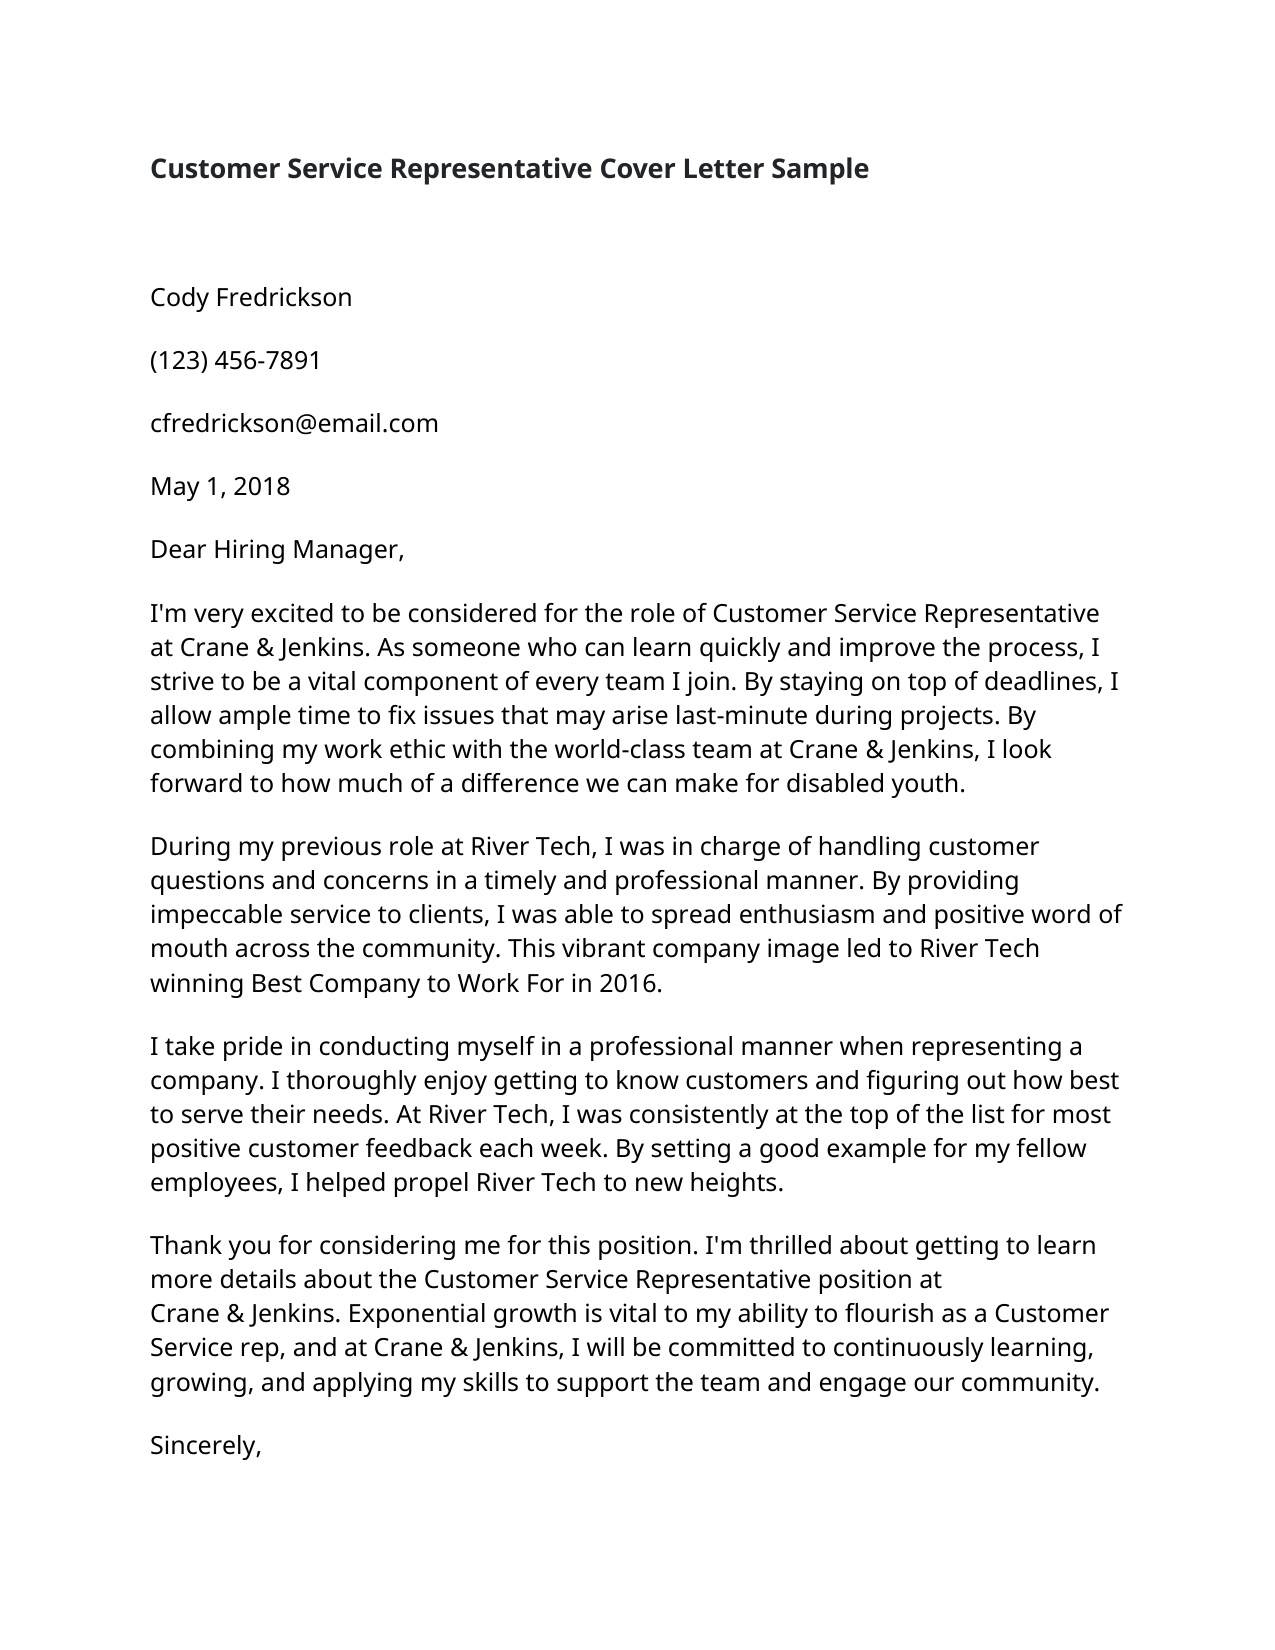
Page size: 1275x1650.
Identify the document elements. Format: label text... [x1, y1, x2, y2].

text cfredrickson@email.com [150, 406, 1125, 440]
text May 1, 2018 [150, 469, 1125, 503]
text Customer Service Representative Cover Letter Sample [150, 150, 1125, 187]
text (123) 456-7891 [150, 342, 1125, 377]
text I'm very excited to be considered for the role of Customer Service Representative at Crane & Jenkins. As someone who can learn quickly and improve the process, I strive to be a vital component of every team I join. By staying on top of deadlines, I allow ample time to fix issues that may arise last-minute during projects. By combining my work ethic with the world-class team at Crane & Jenkins, I look forward to how much of a difference we can make for disabled youth. [150, 595, 1125, 800]
text Cody Fredrickson [150, 279, 1125, 313]
text Dear Hiring Manager, [150, 532, 1125, 566]
text I take pride in conducting myself in a professional manner when representing a company. I thoroughly enjoy getting to know customers and figuring out how best to serve their needs. At River Tech, I was consistently at the top of the list for most positive customer feedback each week. By setting a good example for my fellow employees, I helped propel River Tech to new heights. [150, 1028, 1125, 1199]
text Sincerely, [150, 1427, 1125, 1461]
text Thank you for considering me for this position. I'm thrilled about getting to learn more details about the Customer Service Representative position at Crane & Jenkins. Exponential growth is vital to my ability to flourish as a Customer Service rep, and at Crane & Jenkins, I will be committed to continuously learning, growing, and applying my skills to support the team and engage our community. [150, 1228, 1125, 1398]
text During my previous role at River Tech, I was in charge of handling customer questions and concerns in a timely and professional manner. By providing impeccable service to clients, I was able to spread enthusiasm and positive word of mouth across the community. This vibrant company image led to River Tech winning Best Company to Work For in 2016. [150, 829, 1125, 999]
